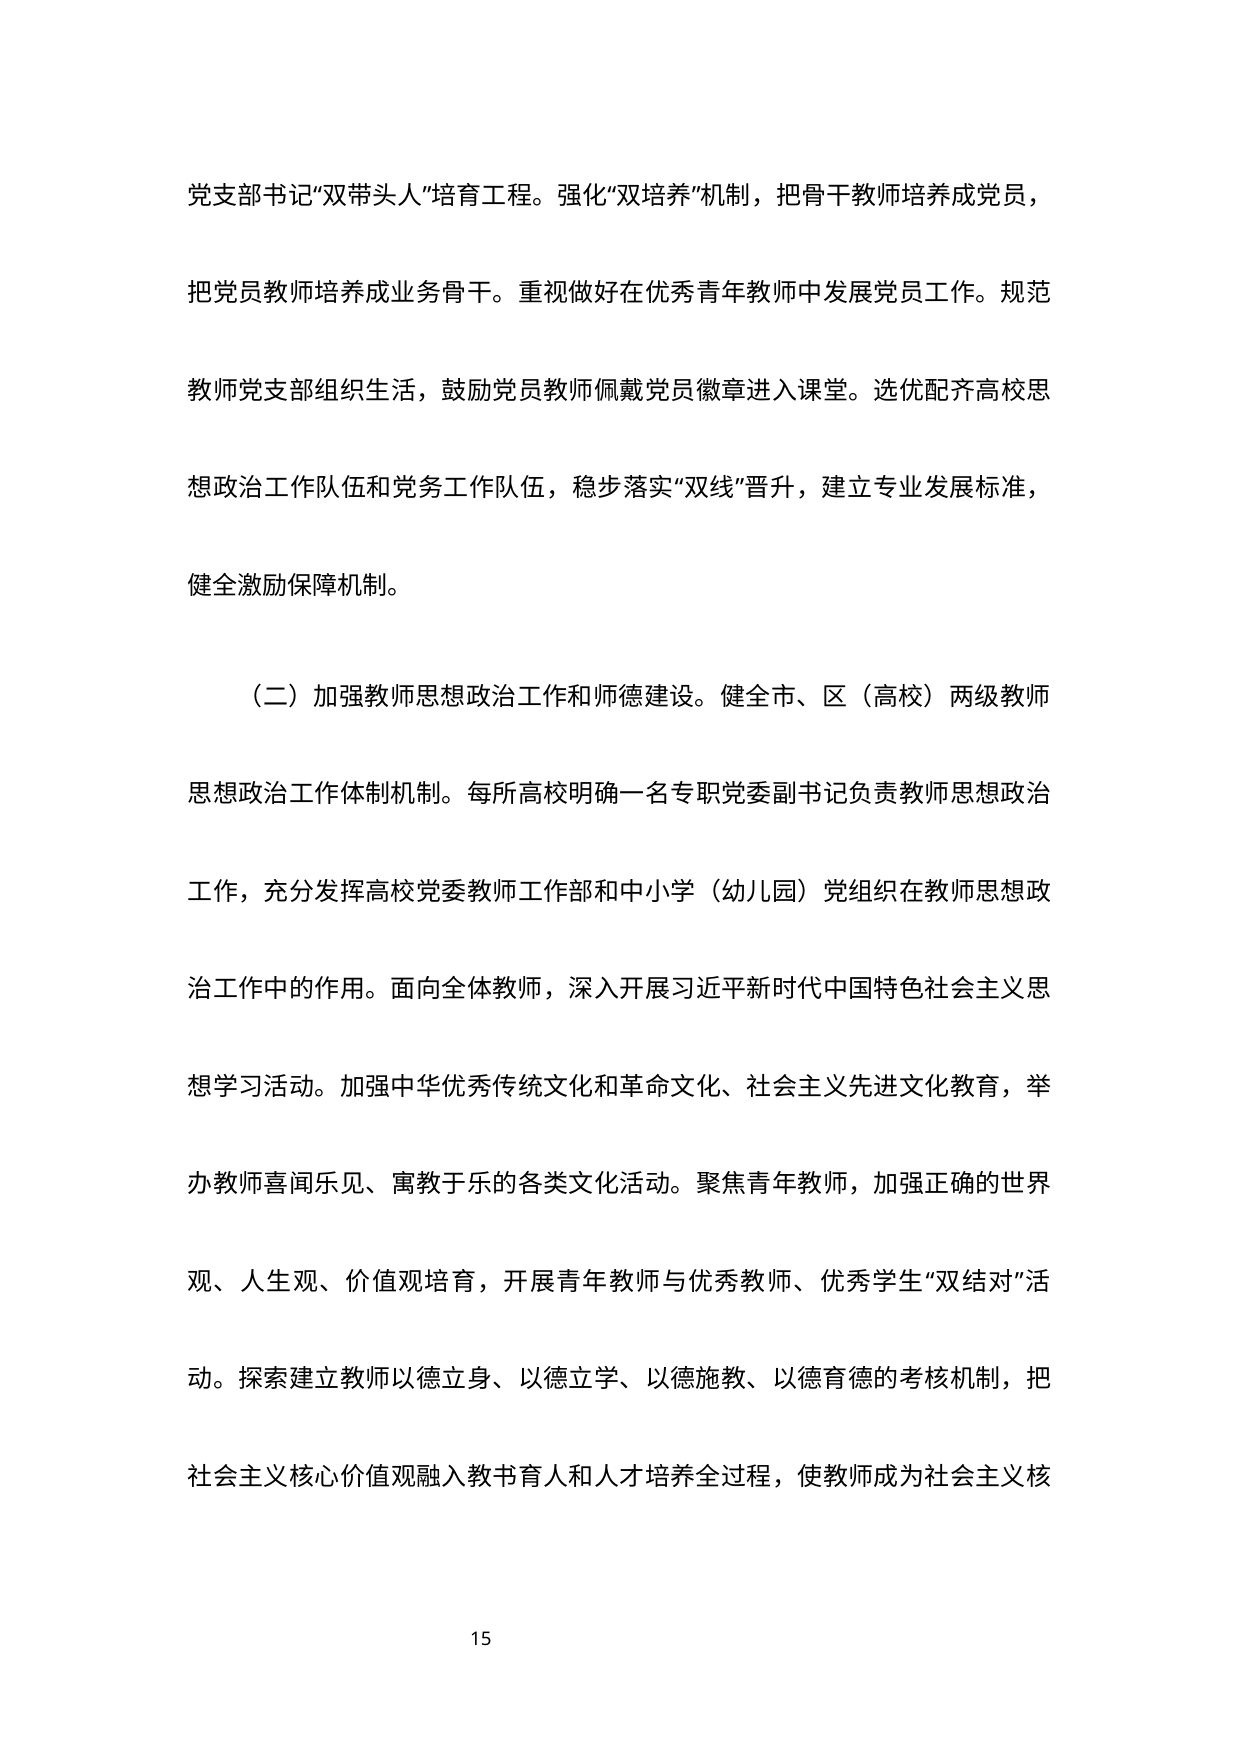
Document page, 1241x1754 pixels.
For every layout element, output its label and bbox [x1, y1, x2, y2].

text [187, 162, 1053, 617]
text [187, 663, 1053, 1508]
